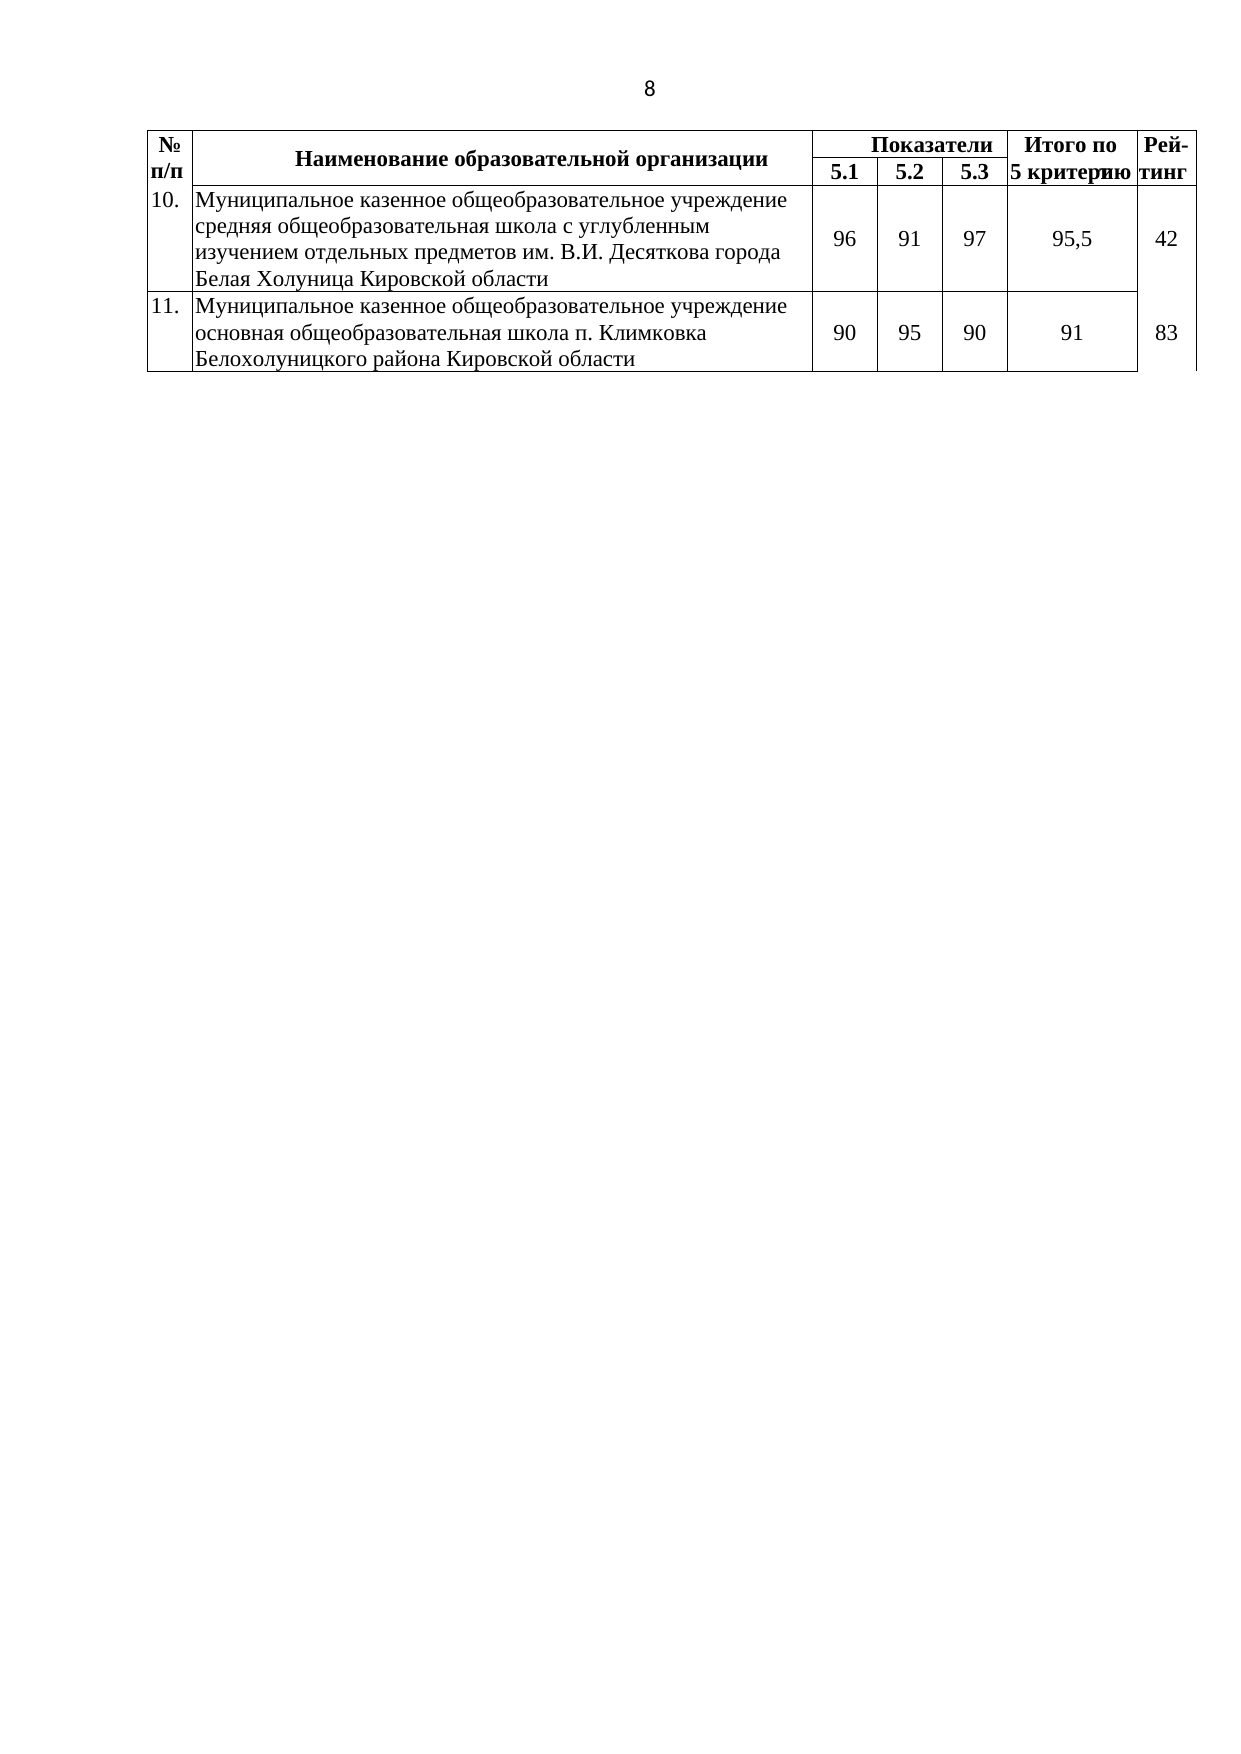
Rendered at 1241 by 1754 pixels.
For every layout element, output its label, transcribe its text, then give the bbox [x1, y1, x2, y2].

table_cell [148, 185, 192, 291]
table_cell Муниципальное казенное общеобразовательное учреждение средняя общеобразовательная школа с углубленным изучением отдельных предметов им. В.И. Десяткова города Белая Холуница Кировской области [193, 186, 812, 291]
table_header Рей- т тинг [1138, 131, 1196, 185]
table_cell 83 [1138, 291, 1196, 371]
table_header Итого по 5 критерию [1008, 131, 1137, 185]
table_cell 5.1 [813, 158, 877, 185]
table_cell 91 [878, 186, 942, 291]
table_cell 5.3 [943, 158, 1007, 185]
table_cell 97 [943, 186, 1007, 291]
table_header Наименование образовательной организации [193, 131, 812, 185]
table_header Показатели [813, 131, 1007, 157]
table_cell [148, 292, 192, 371]
table_cell 91 [1008, 292, 1137, 371]
table_cell 95,5 [1008, 186, 1137, 291]
table_cell Муниципальное казенное общеобразовательное учреждение основная общеобразовательная школа п. Климковка Белохолуницкого района Кировской области [193, 292, 812, 371]
table_cell 90 [813, 292, 877, 371]
table_header № п/п [148, 131, 192, 185]
table_cell 90 [943, 292, 1007, 371]
table_cell 42 [1138, 186, 1196, 291]
table_cell 96 [813, 186, 877, 291]
table_cell 95 [878, 292, 942, 371]
table_cell 5.2 [878, 158, 942, 185]
